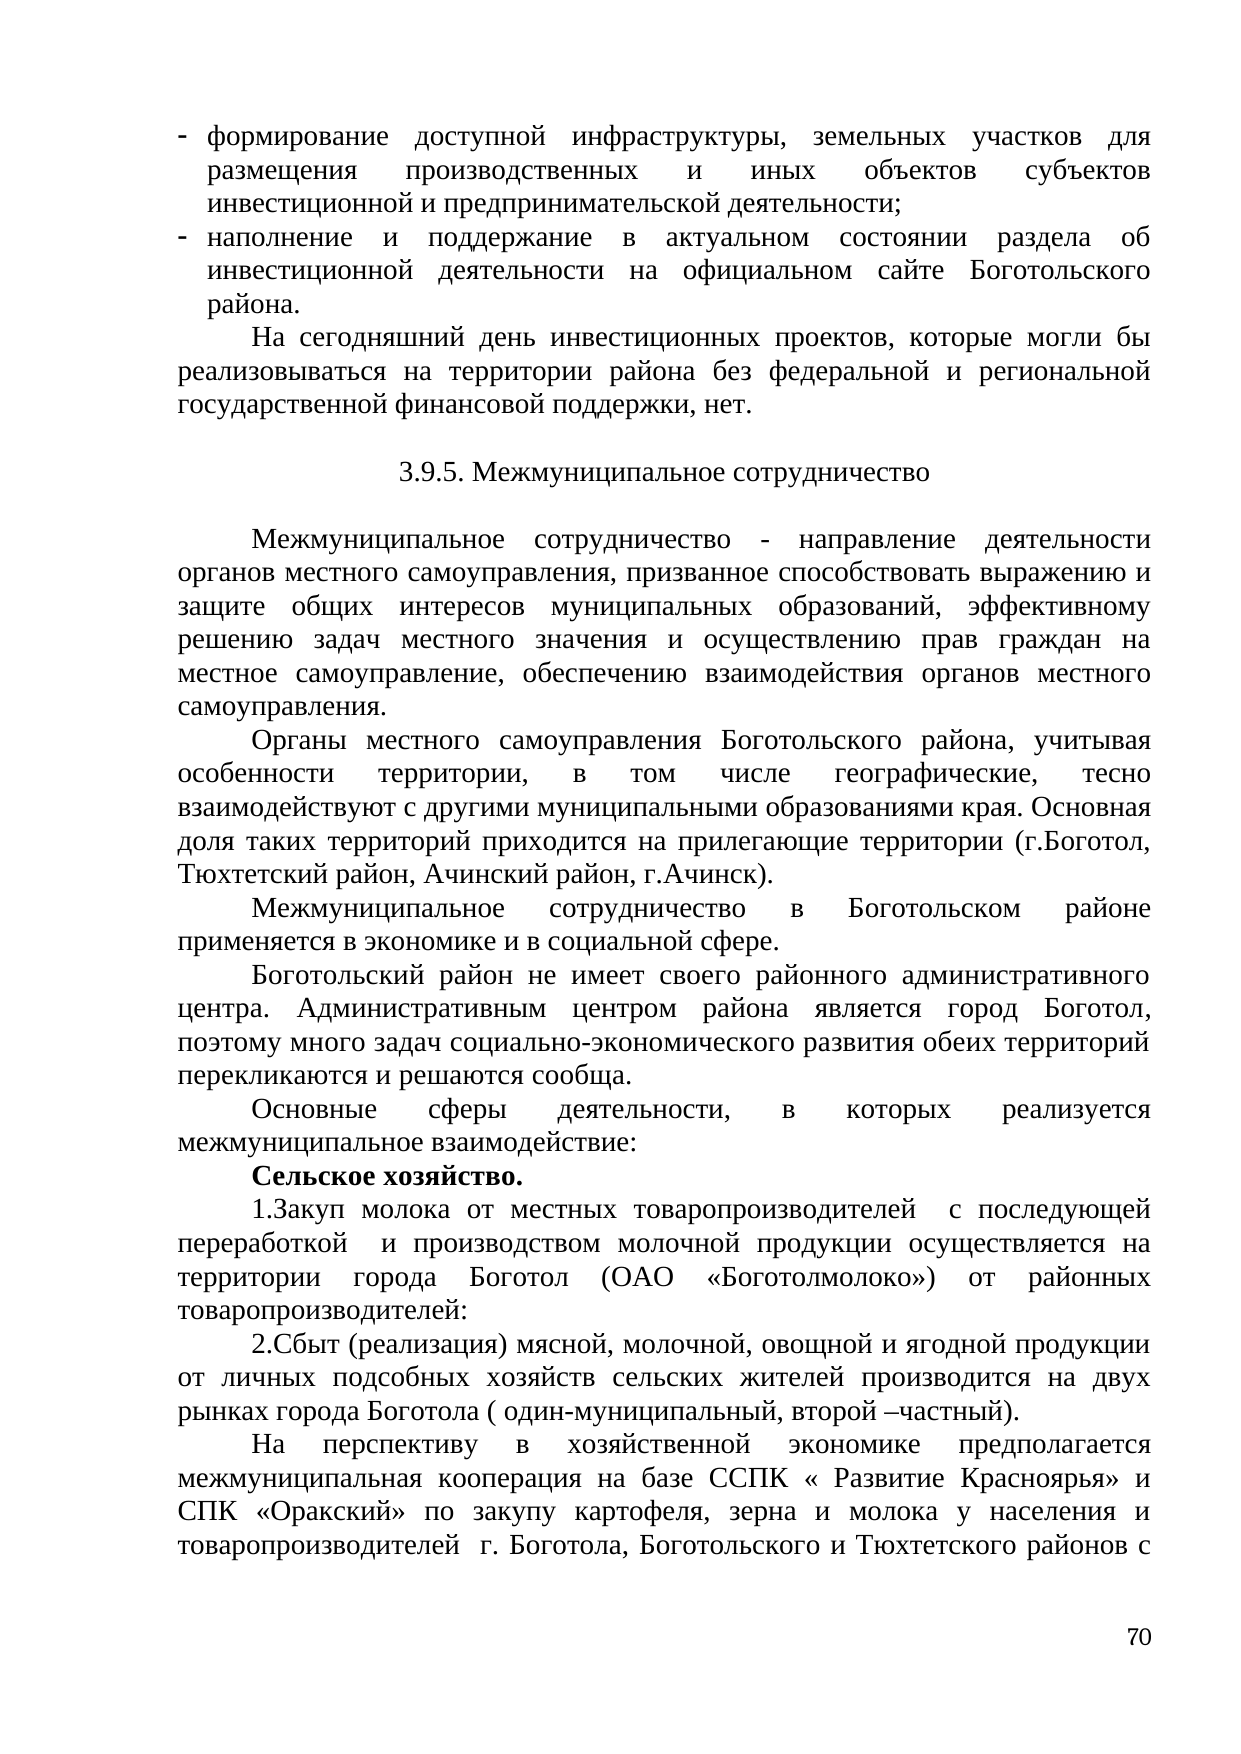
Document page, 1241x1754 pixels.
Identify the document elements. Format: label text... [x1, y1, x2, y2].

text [177, 1426, 1152, 1561]
text Боготольский район не имеет своего районного административного центра. Административным центром района является город Боготол, поэтому много задач социально-экономического развития обеих территорий перекликаются и решаются сообща. [177, 957, 1152, 1091]
text Межмуниципальное сотрудничество в Боготольском районе применяется в экономике и в социальной сфере. [177, 890, 1152, 957]
text 2.Сбыт (реализация) мясной, молочной, овощной и ягодной продукции от личных подсобных хозяйств сельских жителей производится на двух рынках города Боготола ( один-муниципальный, второй –частный). [177, 1326, 1152, 1426]
text Межмуниципальное сотрудничество - направление деятельности органов местного самоуправления, призванное способствовать выражению и защите общих интересов муниципальных образований, эффективному решению задач местного значения и осуществлению прав граждан на местное самоуправление, обеспечению взаимодействия органов местного самоуправления. [177, 521, 1152, 722]
text Основные сферы деятельности, в которых реализуется межмуниципальное взаимодействие: [177, 1091, 1152, 1158]
text 1.Закуп молока от местных товаропроизводителей с последующей переработкой и производством молочной продукции осуществляется на территории города Боготол (ОАО «Боготолмолоко») от районных товаропроизводителей: [177, 1192, 1152, 1326]
text Органы местного самоуправления Боготольского района, учитывая особенности территории, в том числе географические, тесно взаимодействуют с другими муниципальными образованиями края. Основная доля таких территорий приходится на прилегающие территории (г.Боготол, Тюхтетский район, Ачинский район, г.Ачинск). [177, 722, 1152, 890]
text На сегодняшний день инвестиционных проектов, которые могли бы реализовываться на территории района без федеральной и региональной государственной финансовой поддержки, нет. [177, 319, 1152, 420]
text Сельское хозяйство. [177, 1158, 1152, 1192]
text 3.9.5. Межмуниципальное сотрудничество [177, 454, 1152, 487]
list наполнение и поддержание в актуальном состоянии раздела об инвестиционной деятельности на официальном сайте Боготольского района. [177, 219, 1152, 319]
list формирование доступной инфраструктуры, земельных участков для размещения производственных и иных объектов субъектов инвестиционной и предпринимательской деятельности; [177, 118, 1152, 219]
